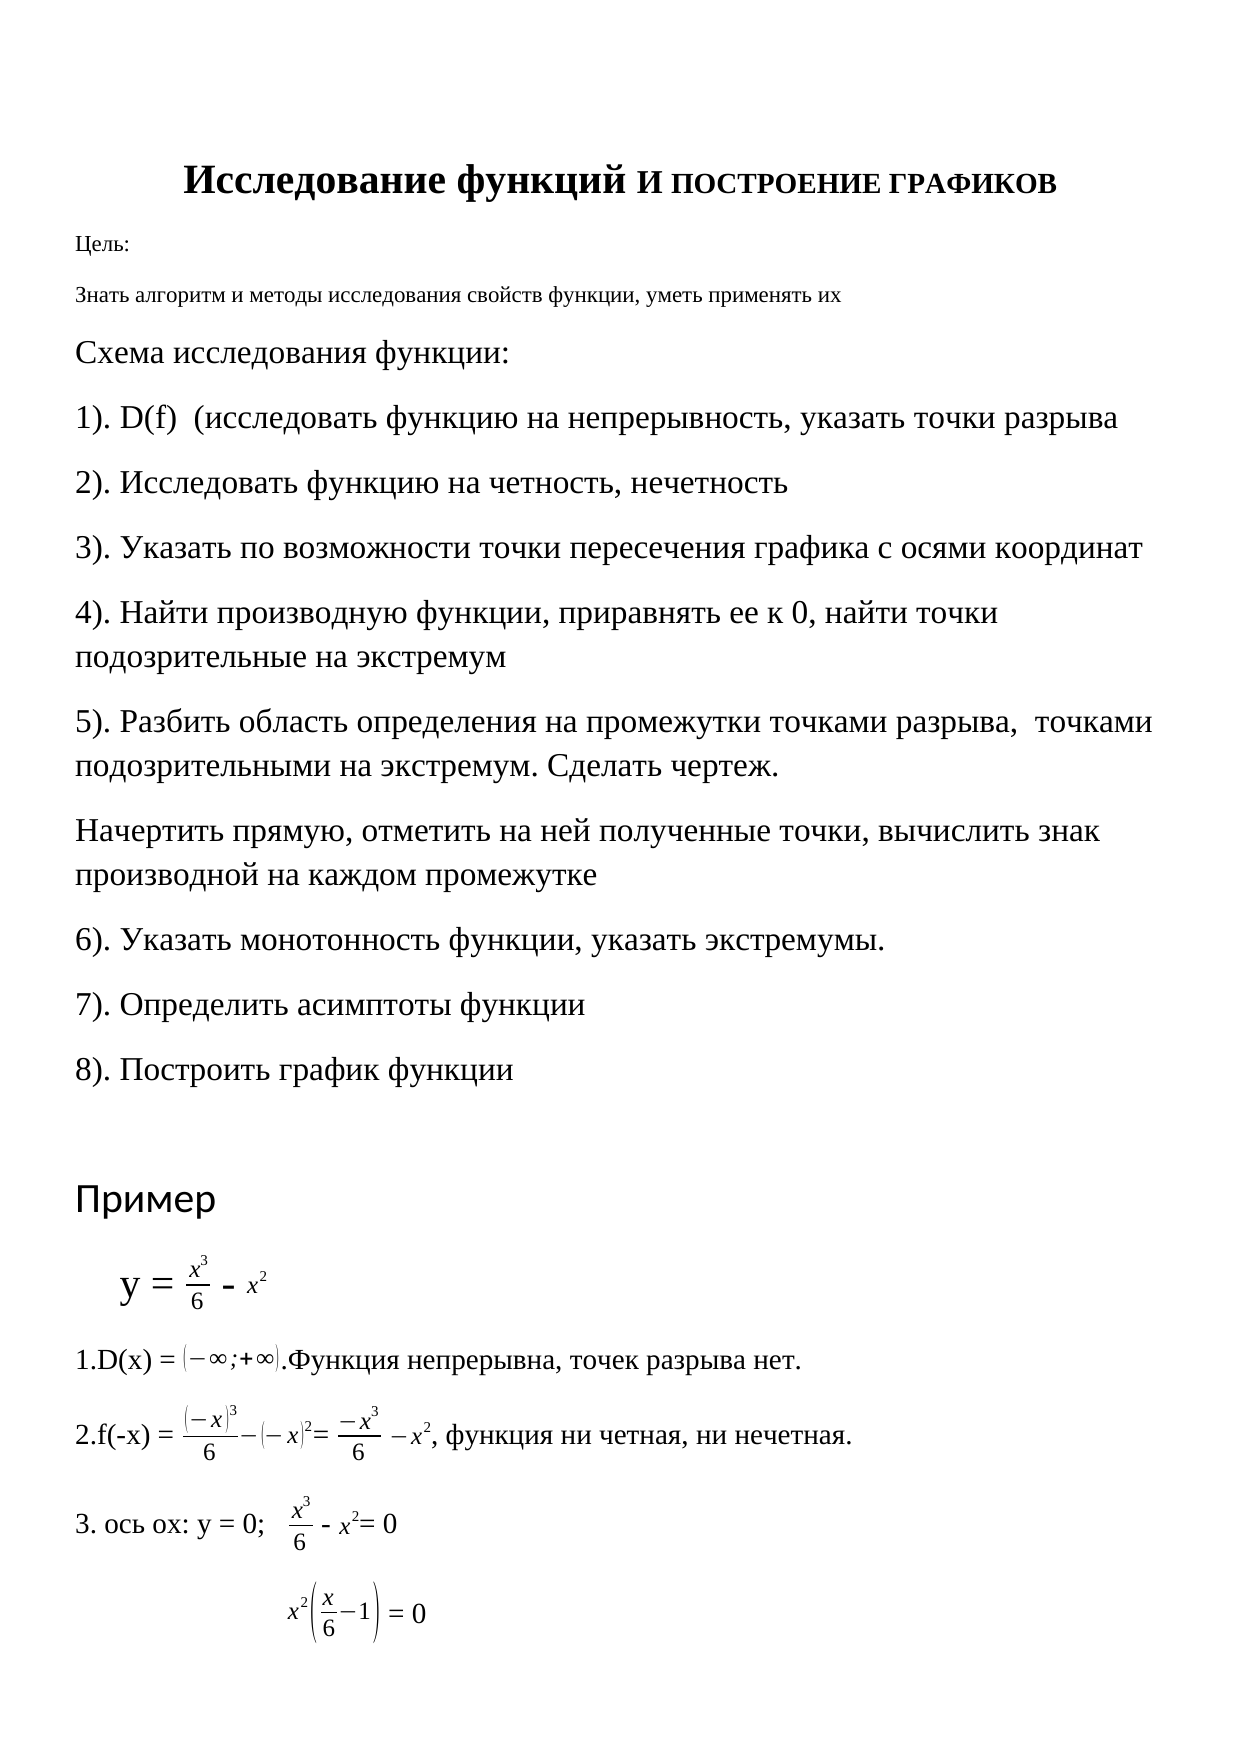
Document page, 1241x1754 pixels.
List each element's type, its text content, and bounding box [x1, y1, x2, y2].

text 4). Найти производную функции, приравнять ее к 0, найти точки подозрительные на экстремум [75, 592, 1165, 674]
text Цель: [75, 230, 1165, 257]
text 3). Указать по возможности точки пересечения графика с осями координат [75, 527, 1165, 566]
text Начертить прямую, отметить на ней полученные точки, вычислить знак производной на каждом промежутке [75, 810, 1165, 892]
text 6). Указать монотонность функции, указать экстремумы. [75, 919, 1165, 957]
text 1.D(x) = .Функция непрерывна, точек разрыва нет. [75, 1342, 1165, 1375]
text 2.f(-x) = = , функция ни четная, ни нечетная. [75, 1401, 1165, 1466]
text 3. ось ох: у = 0; - = 0 [75, 1492, 1165, 1554]
text Исследование функций И ПОСТРОЕНИЕ ГРАФИКОВ [75, 154, 1165, 202]
text 2). Исследовать функцию на четность, нечетность [75, 462, 1165, 501]
text Пример [75, 1114, 1165, 1223]
text 1). D(f) (исследовать функцию на непрерывность, указать точки разрыва [75, 397, 1165, 436]
text 8). Построить график функции [75, 1049, 1165, 1087]
text = 0 [75, 1580, 1165, 1645]
text у = - [119, 1251, 1165, 1314]
text 7). Определить асимптоты функции [75, 984, 1165, 1022]
text Схема исследования функции: [75, 332, 1165, 371]
text Знать алгоритм и методы исследования свойств функции, уметь применять их [75, 281, 1165, 308]
text 5). Разбить область определения на промежутки точками разрыва, точками подозрительными на экстремум. Сделать чертеж. [75, 701, 1165, 783]
